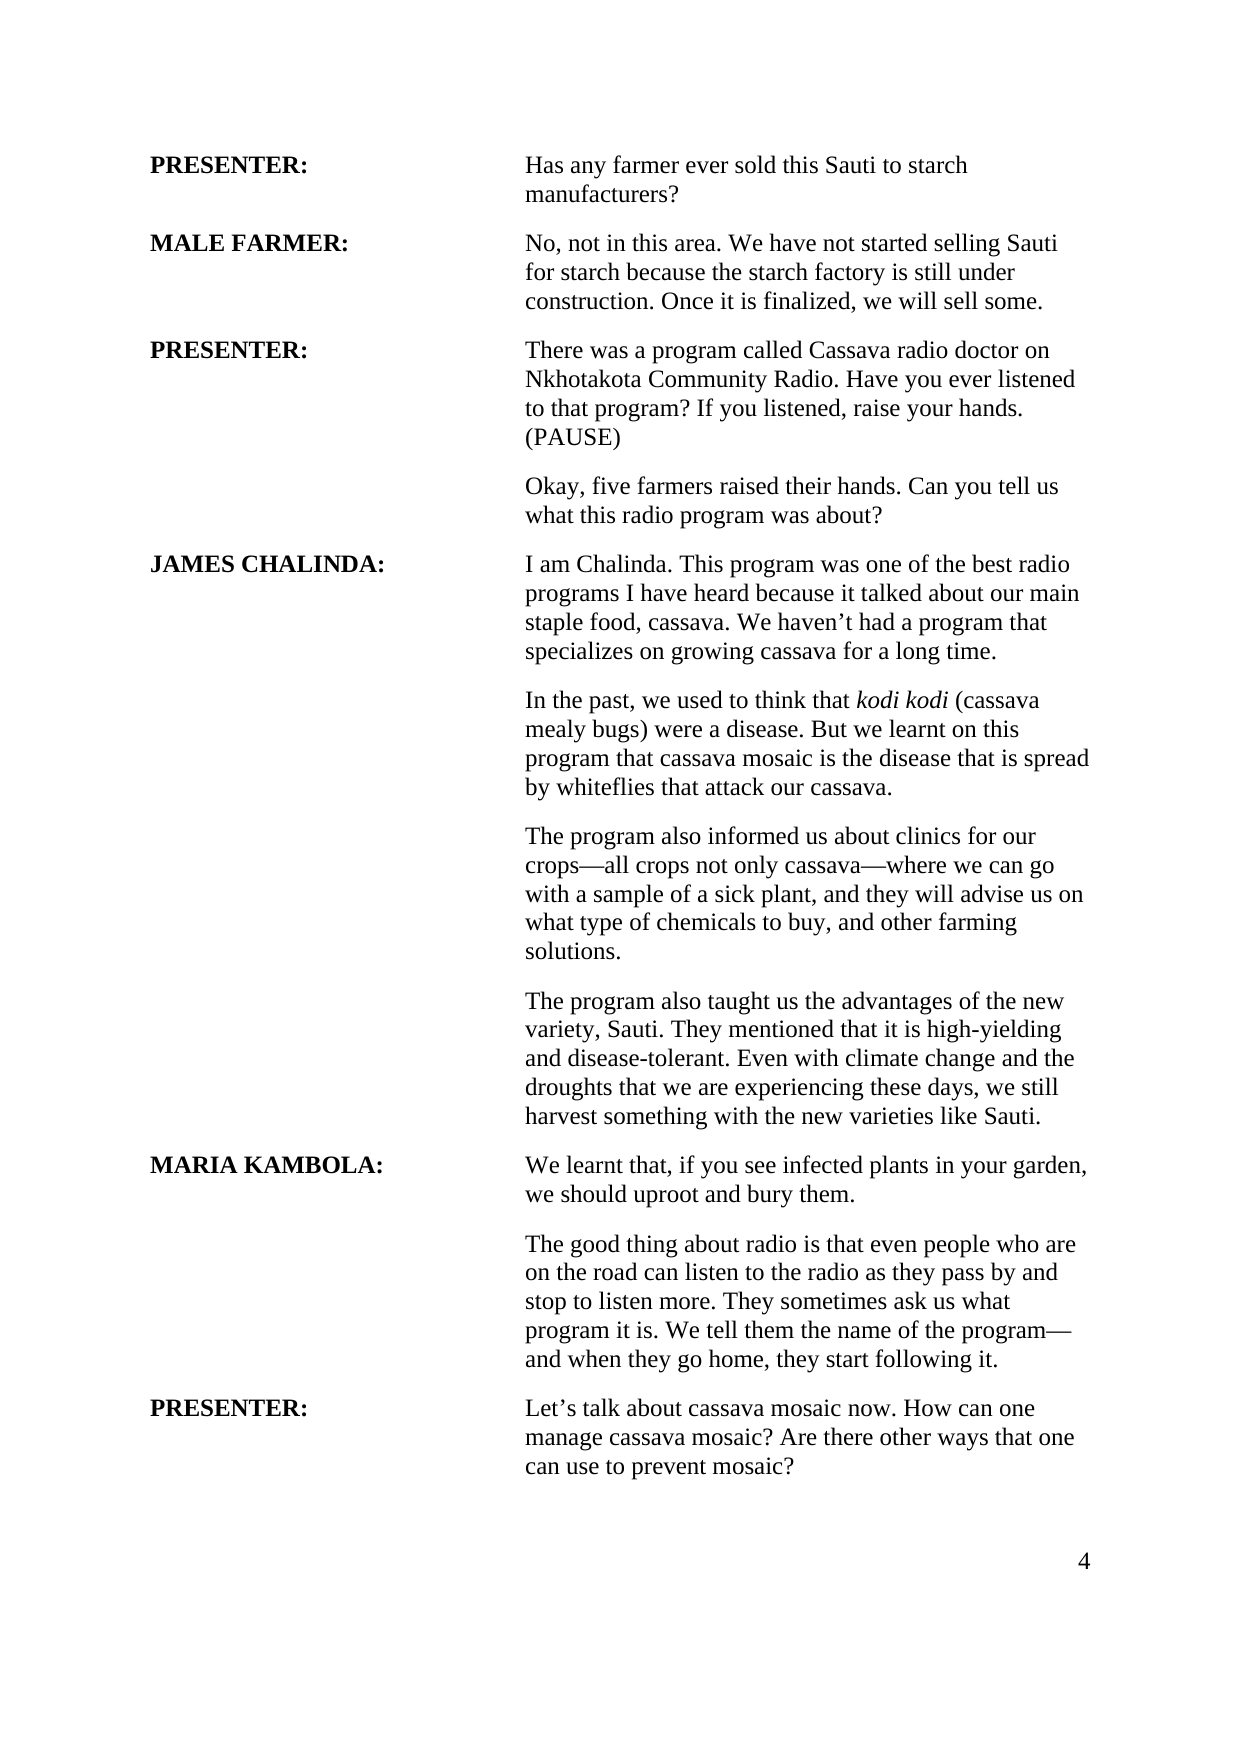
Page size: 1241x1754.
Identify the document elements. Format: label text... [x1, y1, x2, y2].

text In the past, we used to think that kodi kodi (cassava mealy bugs) were a disease. But we learnt on this program that cassava mosaic is the disease that is spread by whiteflies that attack our cassava. [150, 685, 1090, 800]
text PRESENTER: Has any farmer ever sold this Sauti to starch manufacturers? [150, 150, 1090, 207]
text PRESENTER: There was a program called Cassava radio doctor on Nkhotakota Community Radio. Have you ever listened to that program? If you listened, raise your hands. (PAUSE) [150, 335, 1090, 450]
text The program also taught us the advantages of the new variety, Sauti. They mentioned that it is high-yielding and disease-tolerant. Even with climate change and the droughts that we are experiencing these days, we still harvest something with the new varieties like Sauti. [450, 986, 1090, 1129]
text Okay, five farmers raised their hands. Can you tell us what this radio program was about? [525, 471, 1090, 529]
text The good thing about radio is that even people who are on the road can listen to the radio as they pass by and stop to listen more. They sometimes ask us what program it is. We tell them the name of the program—and when they go home, they start following it. [150, 1229, 1090, 1372]
text The program also informed us about clinics for our crops—all crops not only cassava—where we can go with a sample of a sick plant, and they will advise us on what type of chemicals to buy, and other farming solutions. [450, 821, 1090, 965]
text PRESENTER: Let’s talk about cassava mosaic now. How can one manage cassava mosaic? Are there other ways that one can use to prevent mosaic? [150, 1393, 1090, 1479]
text JAMES CHALINDA: I am Chalinda. This program was one of the best radio programs I have heard because it talked about our main staple food, cassava. We haven’t had a program that specializes on growing cassava for a long time. [150, 549, 1090, 664]
text MARIA KAMBOLA: We learnt that, if you see infected plants in your garden, we should uproot and bury them. [150, 1150, 1090, 1208]
text MALE FARMER: No, not in this area. We have not started selling Sauti for starch because the starch factory is still under construction. Once it is finalized, we will sell some. [150, 228, 1090, 314]
